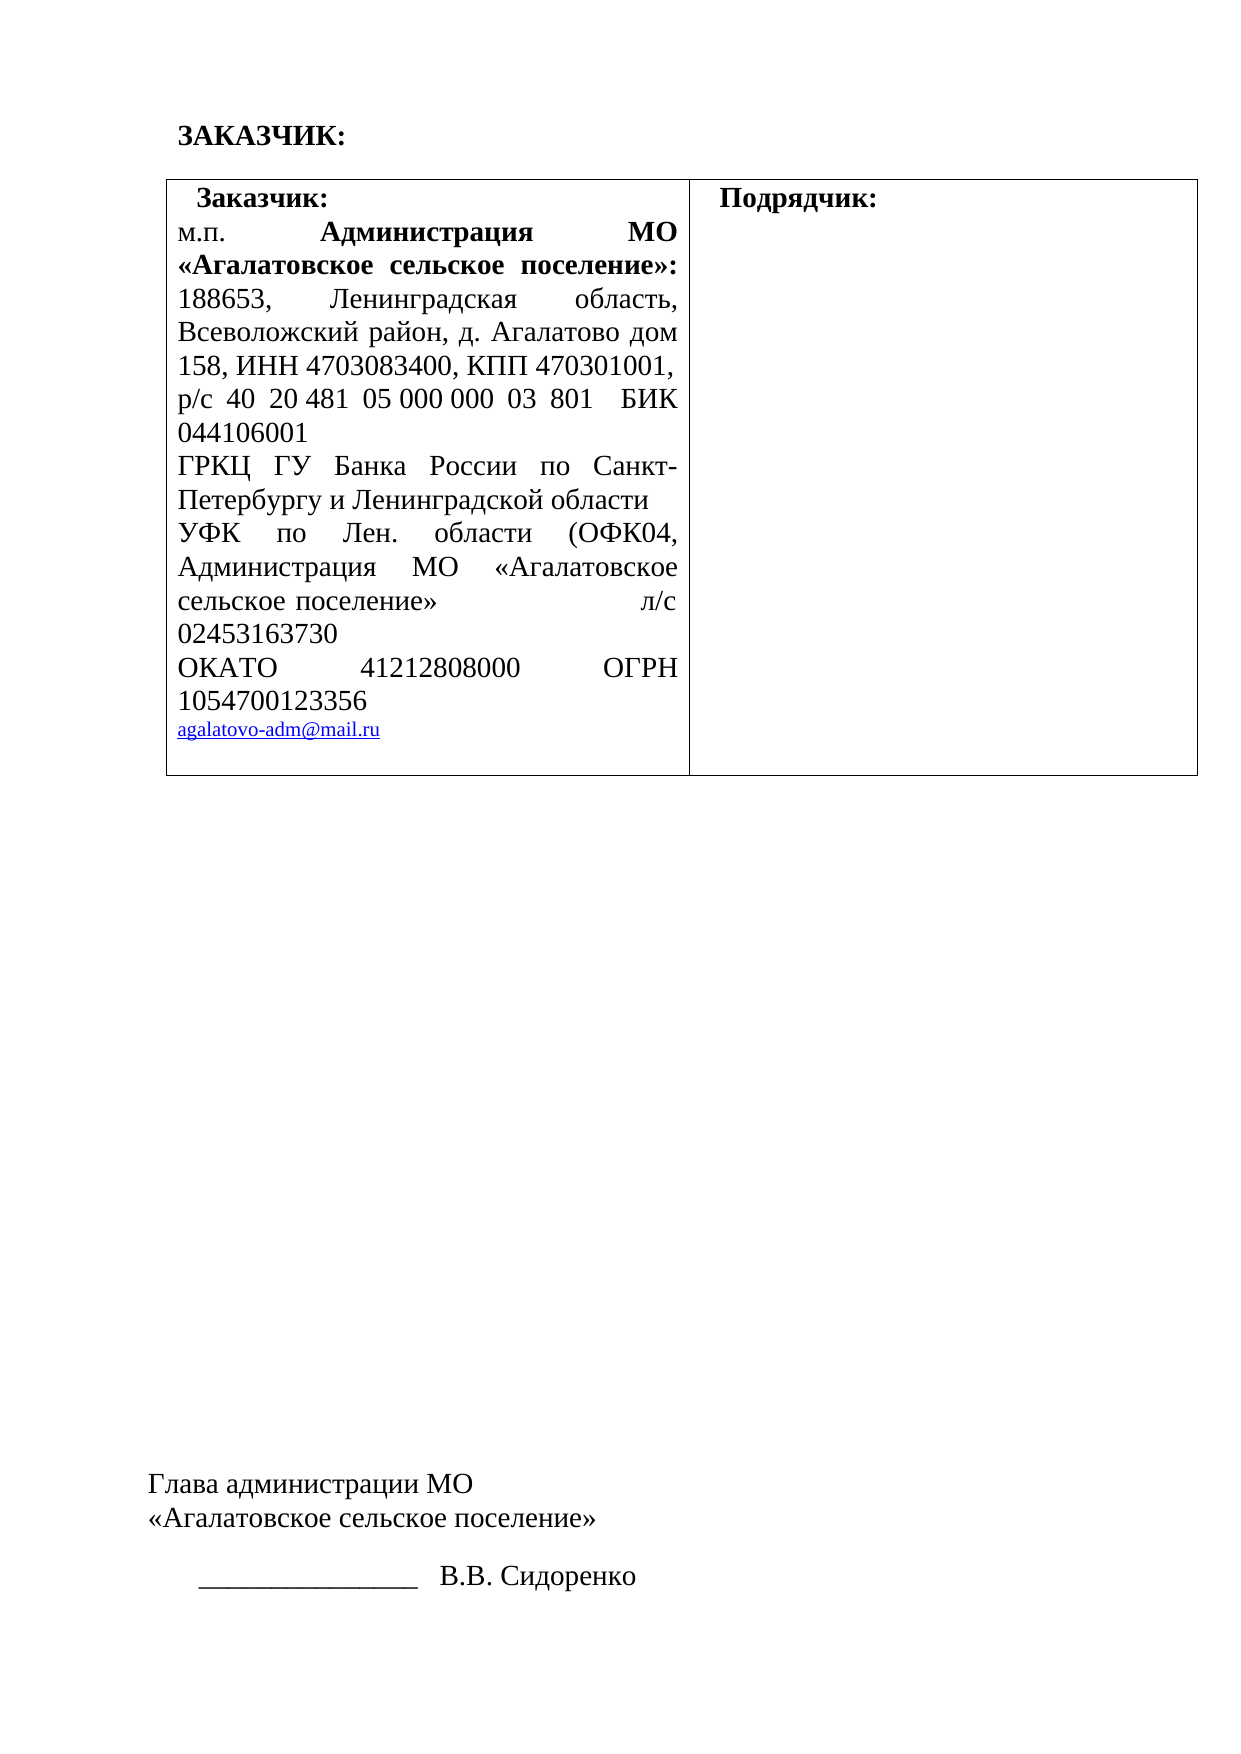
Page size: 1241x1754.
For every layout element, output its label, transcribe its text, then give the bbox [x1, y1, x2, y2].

text «Агалатовское сельское поселение» [148, 1500, 1152, 1533]
text _______________ В.В. Сидоренко [148, 1558, 1152, 1591]
text Глава администрации МО [148, 1466, 1152, 1500]
table_header ЗАКАЗЧИК: [166, 118, 1211, 1399]
